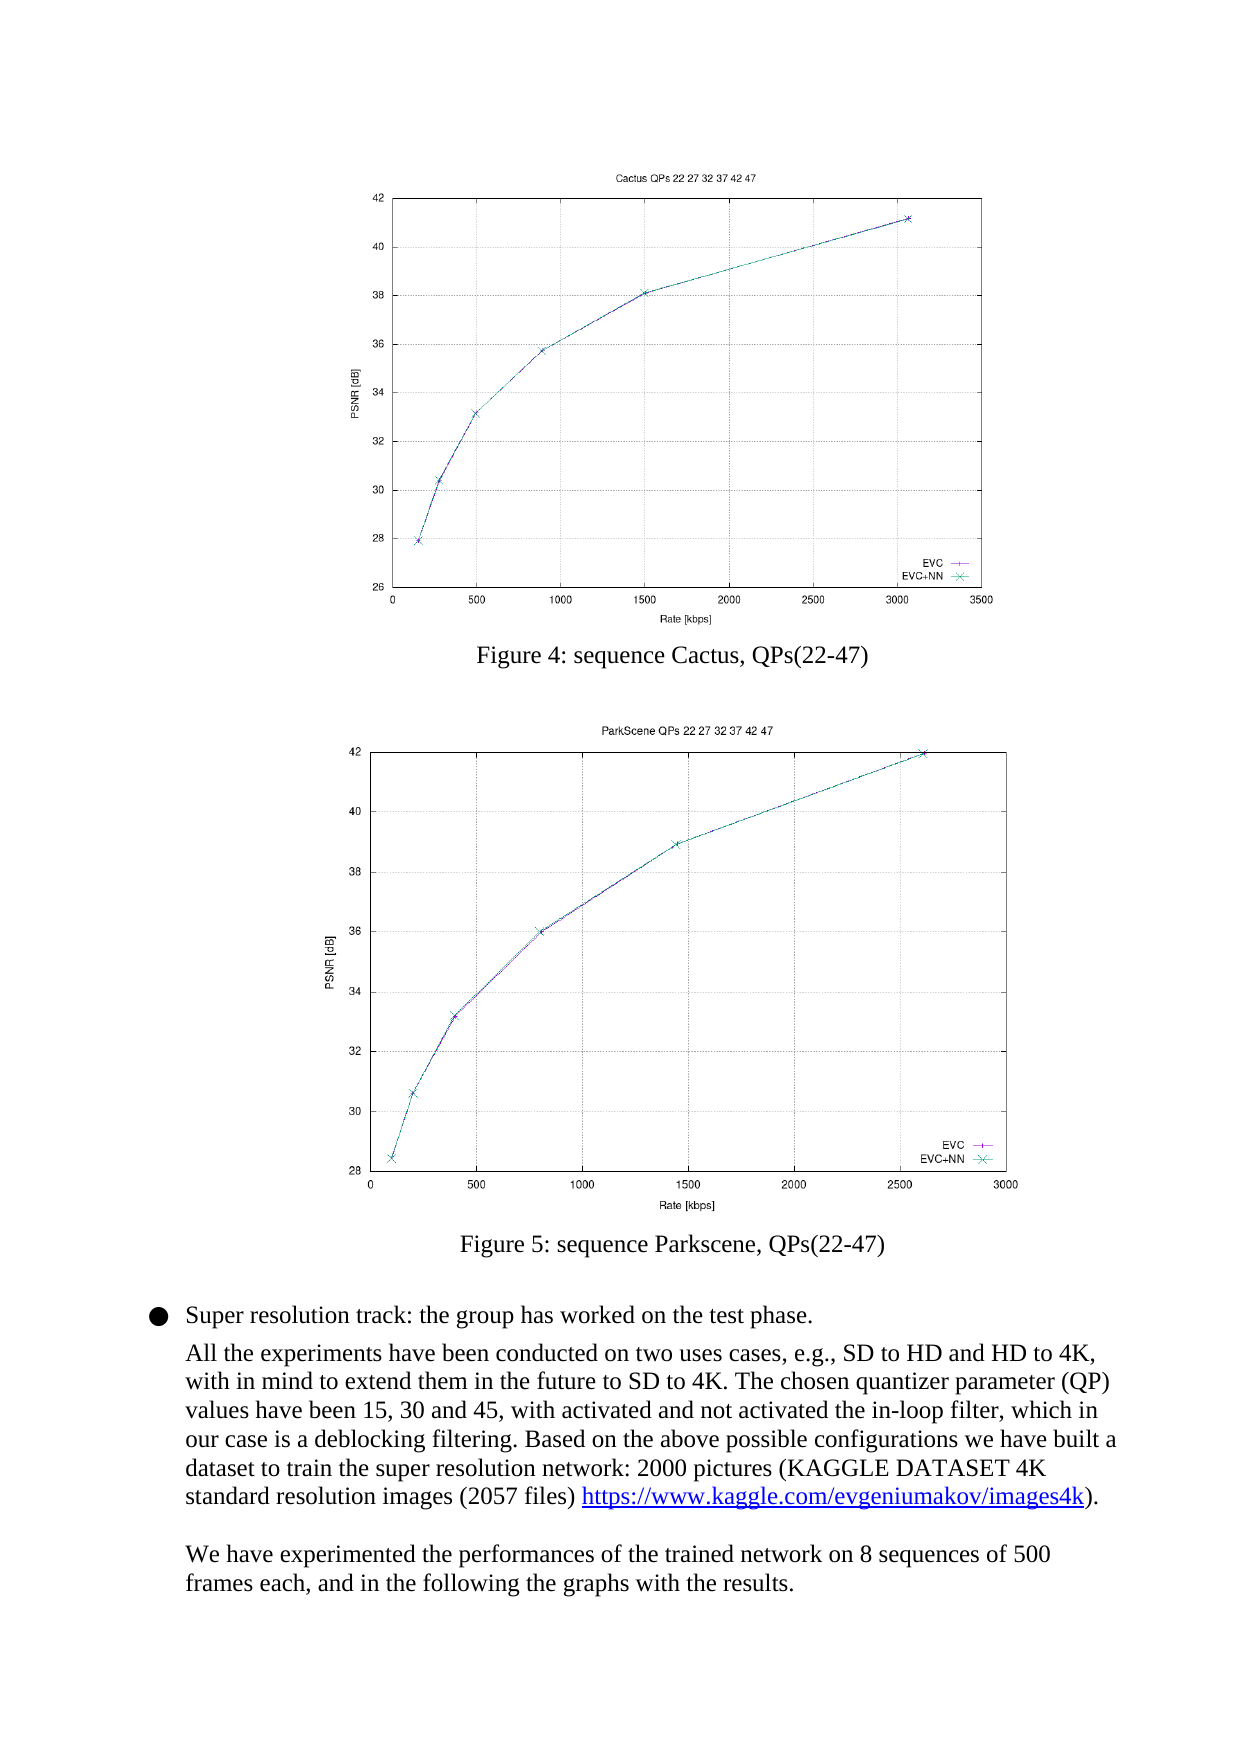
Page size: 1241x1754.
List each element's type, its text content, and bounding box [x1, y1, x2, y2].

list Super resolution track: the group has worked on the test phase. [148, 1286, 1122, 1338]
picture [318, 697, 1027, 1229]
text Figure 5: sequence Parkscene, QPs(22-47) [223, 1229, 1122, 1258]
text Figure 4: sequence Cactus, QPs(22-47) [223, 640, 1122, 669]
text We have experimented the performances of the trained network on 8 sequences of 500 frames each, and in the following the graphs with the results. [185, 1539, 1122, 1596]
text All the experiments have been conducted on two uses cases, e.g., SD to HD and HD to 4K, with in mind to extend them in the future to SD to 4K. The chosen quantizer parameter (QP) values have been 15, 30 and 45, with activated and not activated the in-loop filter, which in our case is a deblocking filtering. Based on the above possible configurations we have built a dataset to train the super resolution network: 2000 pictures (KAGGLE DATASET 4K standard resolution images (2057 files) https://www.kaggle.com/evgeniumakov/images4k). [185, 1338, 1122, 1510]
picture [344, 147, 1001, 641]
